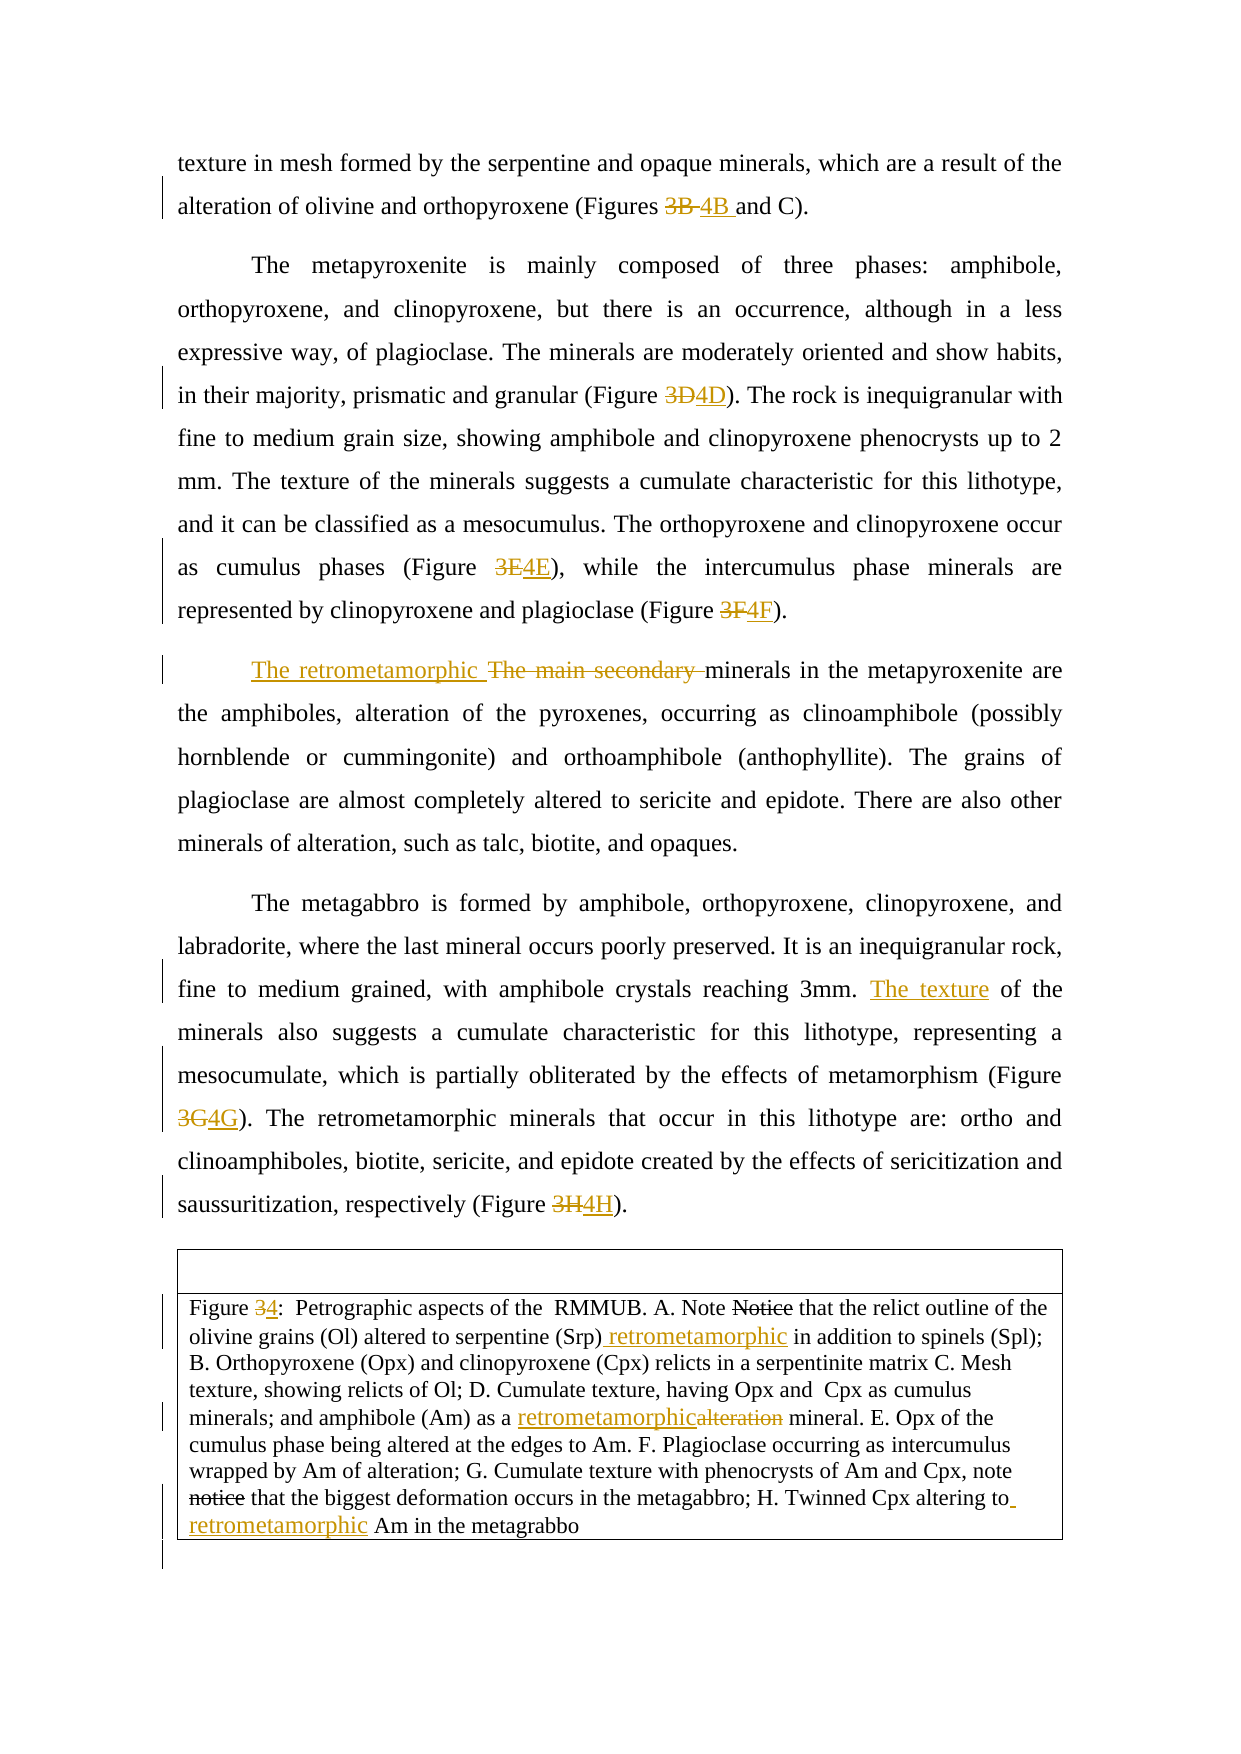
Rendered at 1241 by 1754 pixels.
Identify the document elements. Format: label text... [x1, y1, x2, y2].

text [177, 148, 1063, 219]
text minerals in the metapyroxenite are the amphiboles, alteration of the pyroxenes, occurring as clinoamphibole (possibly hornblende or cummingonite) and orthoamphibole (anthophyllite). The grains of plagioclase are almost completely altered to sericite and epidote. There are also other minerals of alteration, such as talc, biotite, and opaques. [177, 655, 1063, 857]
table_cell Figure : Petrographic aspects of the RMMUB. A. Note Notice that the relict outline of the olivine grains (Ol) altered to serpentine (Srp) in addition to spinels (Spl); B. Orthopyroxene (Opx) and clinopyroxene (Cpx) relicts in a serpentinite matrix C. Mesh texture, showing relicts of Ol; D. Cumulate texture, having Opx and Cpx as cumulus minerals; and amphibole (Am) as a mineral. E. Opx of the cumulus phase being altered at the edges to Am. F. Plagioclase occurring as intercumulus wrapped by Am of alteration; G. Cumulate texture with phenocrysts of Am and Cpx, note notice that the biggest deformation occurs in the metagabbro; H. Twinned Cpx altering to Am in the metagrabbo [178, 1294, 1062, 1539]
table_header [178, 1250, 1062, 1293]
text The metagabbro is formed by amphibole, orthopyroxene, clinopyroxene, and labradorite, where the last mineral occurs poorly preserved. It is an inequigranular rock, fine to medium grained, with amphibole crystals reaching 3mm. of the minerals also suggests a cumulate characteristic for this lithotype, representing a mesocumulate, which is partially obliterated by the effects of metamorphism (Figure ). The retrometamorphic minerals that occur in this lithotype are: ortho and clinoamphiboles, biotite, sericite, and epidote created by the effects of sericitization and saussuritization, respectively (Figure ). [177, 888, 1063, 1218]
text The metapyroxenite is mainly composed of three phases: amphibole, orthopyroxene, and clinopyroxene, but there is an occurrence, although in a less expressive way, of plagioclase. The minerals are moderately oriented and show habits, in their majority, prismatic and granular (Figure ). The rock is inequigranular with fine to medium grain size, showing amphibole and clinopyroxene phenocrysts up to 2 mm. The texture of the minerals suggests a cumulate characteristic for this lithotype, and it can be classified as a mesocumulus. The orthopyroxene and clinopyroxene occur as cumulus phases (Figure ), while the intercumulus phase minerals are represented by clinopyroxene and plagioclase (Figure ). [177, 251, 1063, 624]
